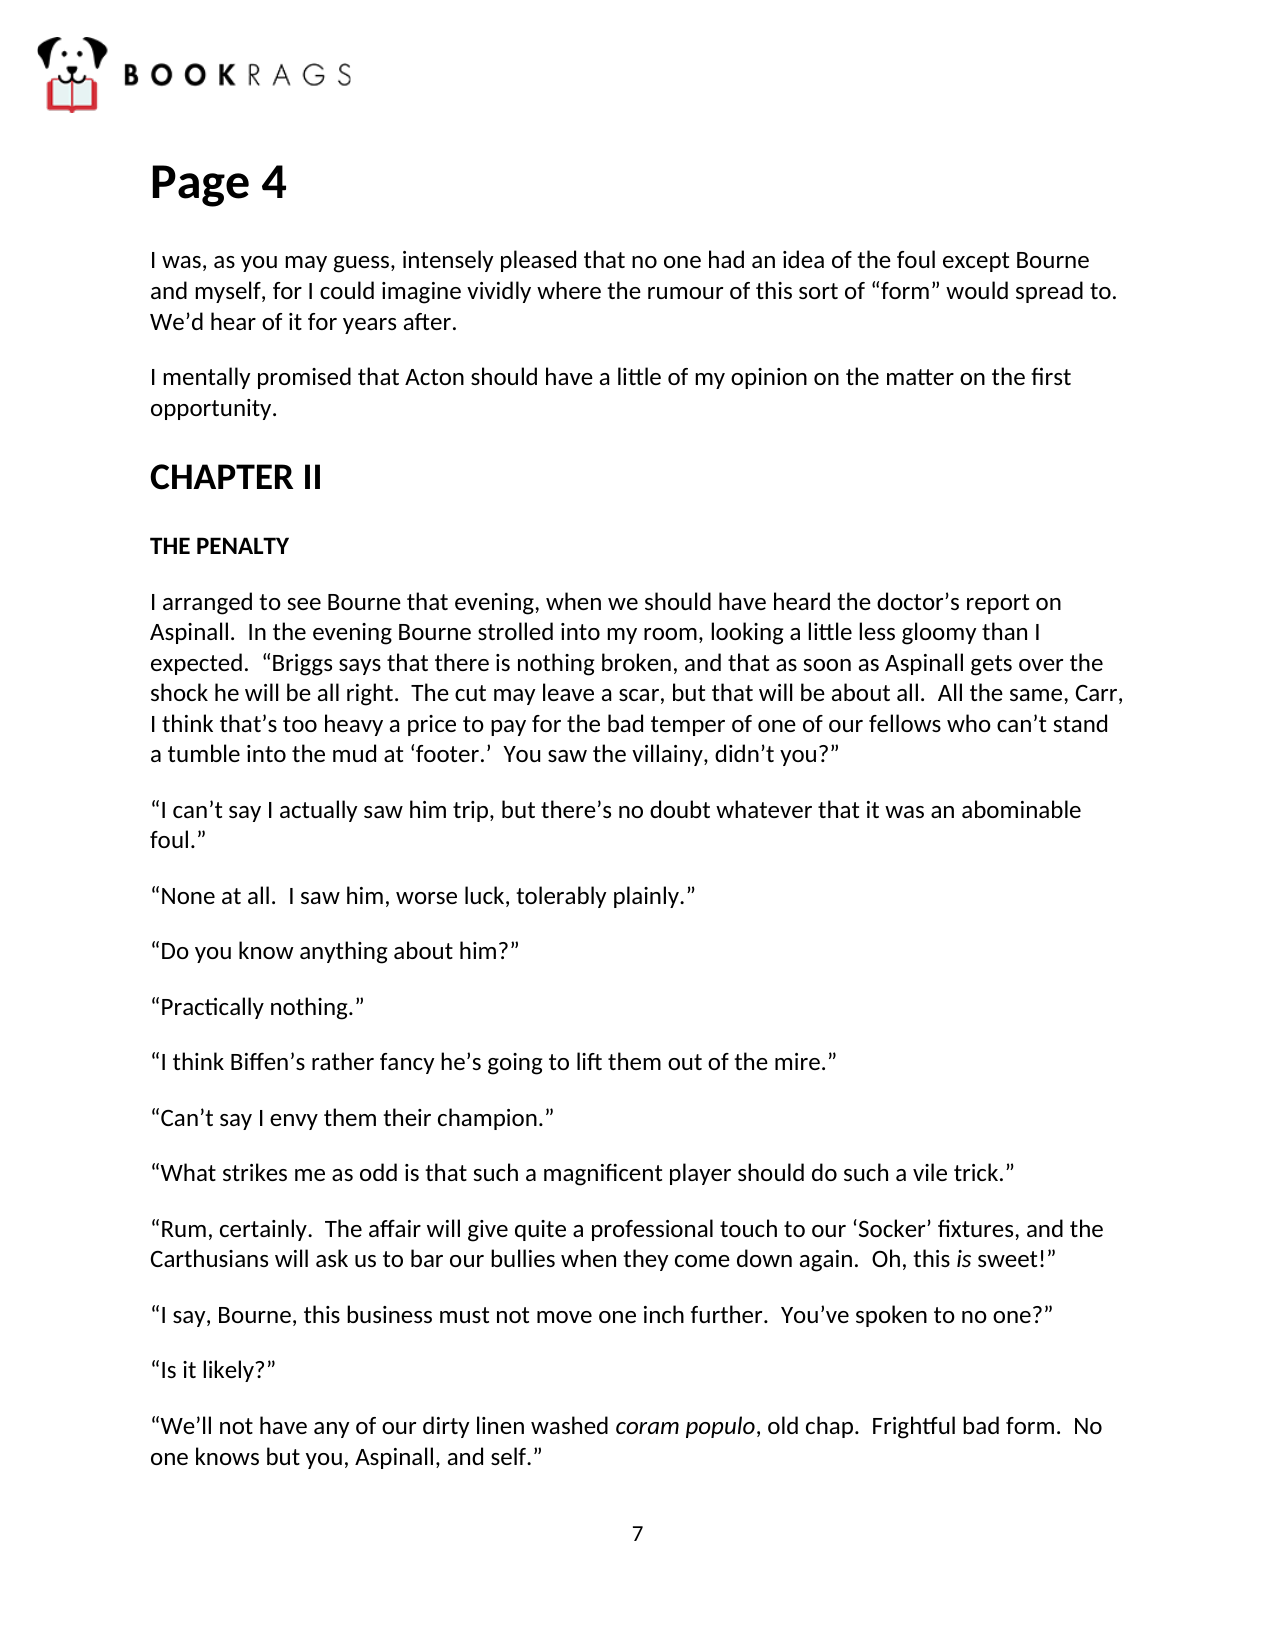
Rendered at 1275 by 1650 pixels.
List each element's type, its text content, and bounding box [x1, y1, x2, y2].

text “Practically nothing.” [150, 991, 1125, 1022]
text “Is it likely?” [150, 1355, 1125, 1385]
text CHAPTER II [150, 453, 1125, 499]
text “Can’t say I envy them their champion.” [150, 1102, 1125, 1133]
text “Do you know anything about him?” [150, 936, 1125, 966]
text “I think Biffen’s rather fancy he’s going to lift them out of the mire.” [150, 1047, 1125, 1077]
text “I can’t say I actually saw him trip, but there’s no doubt whatever that it was an abominable foul.” [150, 794, 1125, 855]
text I was, as you may guess, intensely pleased that no one had an idea of the foul except Bourne and myself, for I could imagine vividly where the rumour of this sort of “form” would spread to. We’d hear of it for years after. [150, 244, 1125, 336]
text Page 4 [150, 150, 1125, 211]
text “Rum, certainly. The affair will give quite a professional touch to our ‘Socker’ fixtures, and the Carthusians will ask us to bar our bullies when they come down again. Oh, this is sweet!” [150, 1213, 1125, 1274]
text THE PENALTY [150, 530, 1125, 561]
text I arranged to see Bourne that evening, when we should have heard the doctor’s report on Aspinall. In the evening Bourne strolled into my room, looking a little less gloomy than I expected. “Briggs says that there is nothing broken, and that as soon as Aspinall gets over the shock he will be all right. The cut may leave a scar, but that will be about all. All the same, Carr, I think that’s too heavy a price to pay for the bad temper of one of our fellows who can’t stand a tumble into the mud at ‘footer.’ You saw the villainy, didn’t you?” [150, 586, 1125, 769]
text “We’ll not have any of our dirty linen washed coram populo, old chap. Frightful bad form. No one knows but you, Aspinall, and self.” [150, 1410, 1125, 1471]
picture [37, 37, 351, 113]
text “I say, Bourne, this business must not move one inch further. You’ve spoken to no one?” [150, 1299, 1125, 1330]
text “What strikes me as odd is that such a magnificent player should do such a vile trick.” [150, 1158, 1125, 1188]
text “None at all. I saw him, worse luck, tolerably plainly.” [150, 880, 1125, 911]
text I mentally promised that Acton should have a little of my opinion on the matter on the first opportunity. [150, 361, 1125, 422]
